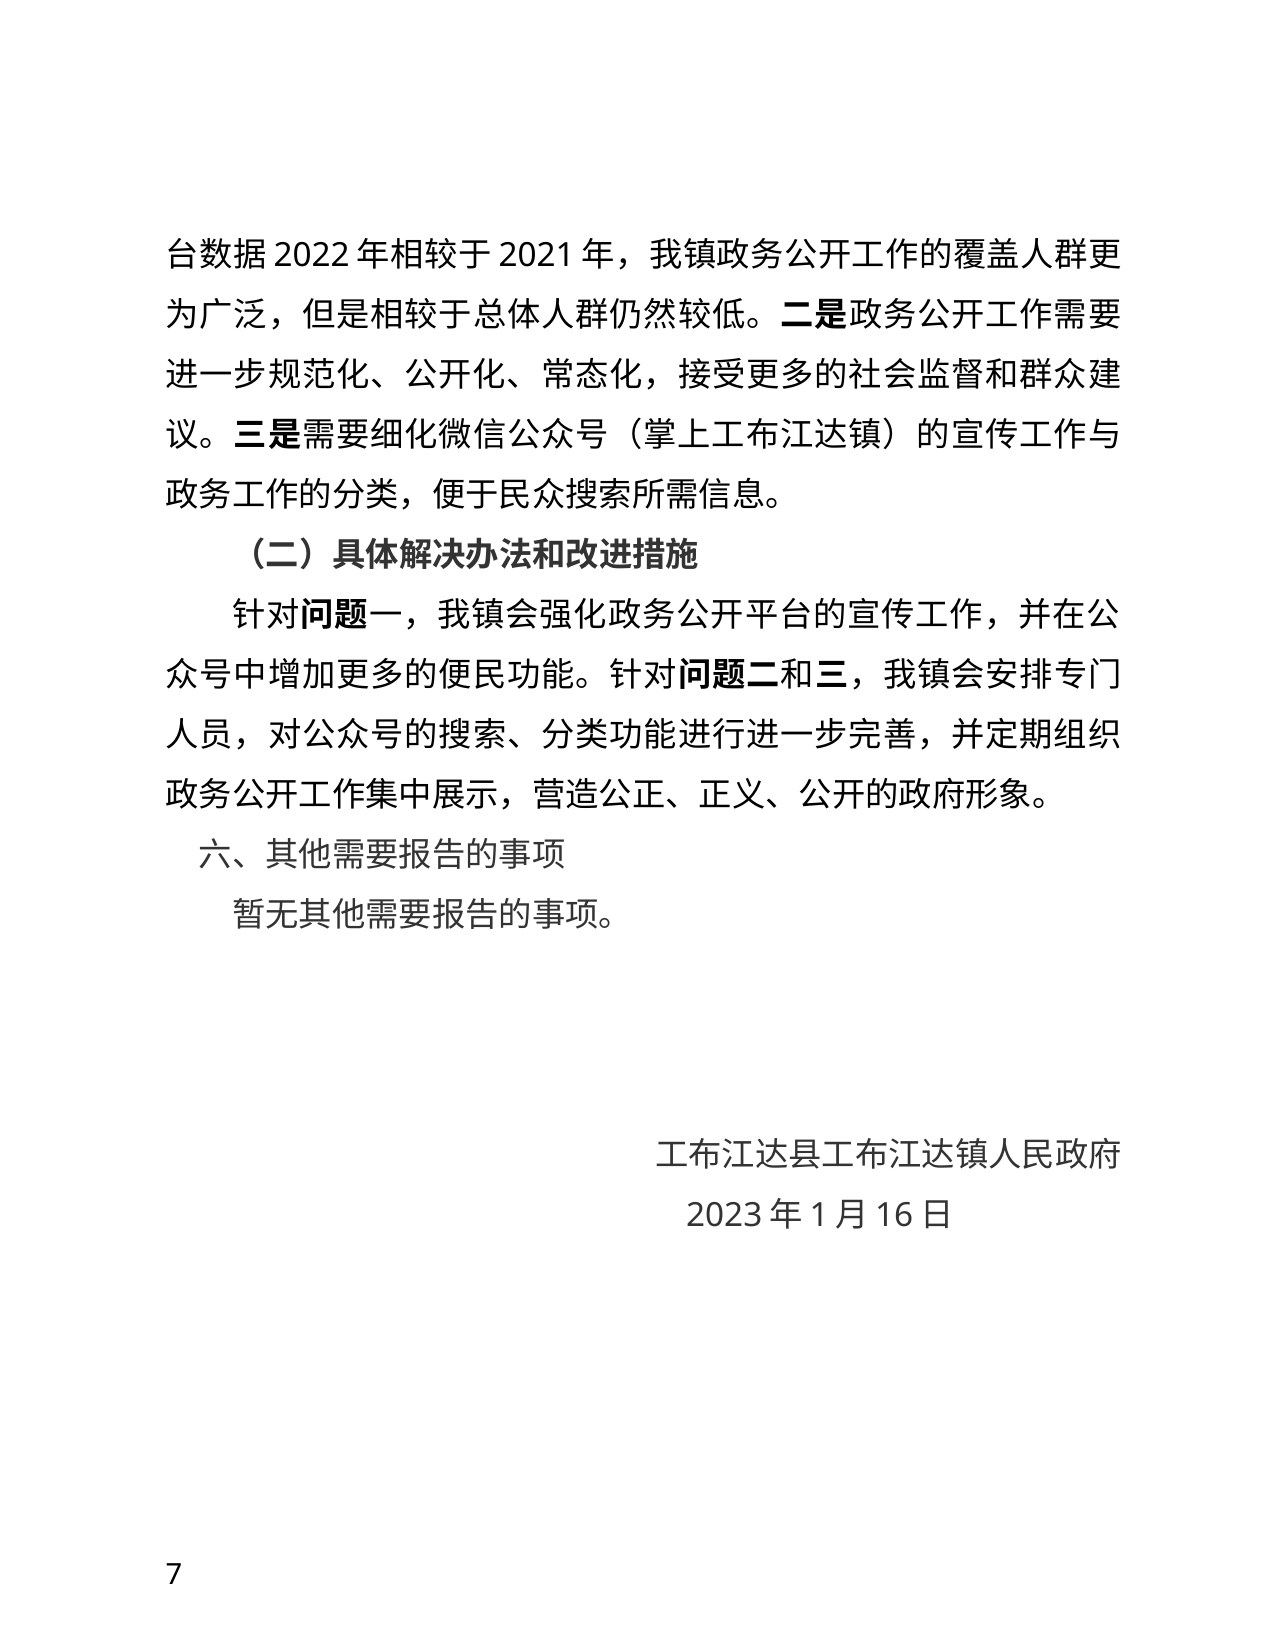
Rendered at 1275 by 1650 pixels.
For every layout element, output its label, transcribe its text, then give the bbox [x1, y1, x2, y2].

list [165, 218, 1121, 518]
text 2023年1月16日 [165, 1178, 1121, 1238]
list （二）具体解决办法和改进措施 [165, 518, 1121, 578]
text 六、其他需要报告的事项 [165, 818, 1121, 878]
list 针对问题一，我镇会强化政务公开平台的宣传工作，并在公众号中增加更多的便民功能。针对问题二和三，我镇会安排专门人员，对公众号的搜索、分类功能进行进一步完善，并定期组织政务公开工作集中展示，营造公正、正义、公开的政府形象。 [165, 578, 1121, 818]
text 暂无其他需要报告的事项。 [165, 878, 1121, 938]
text 工布江达县工布江达镇人民政府 [165, 1118, 1121, 1178]
